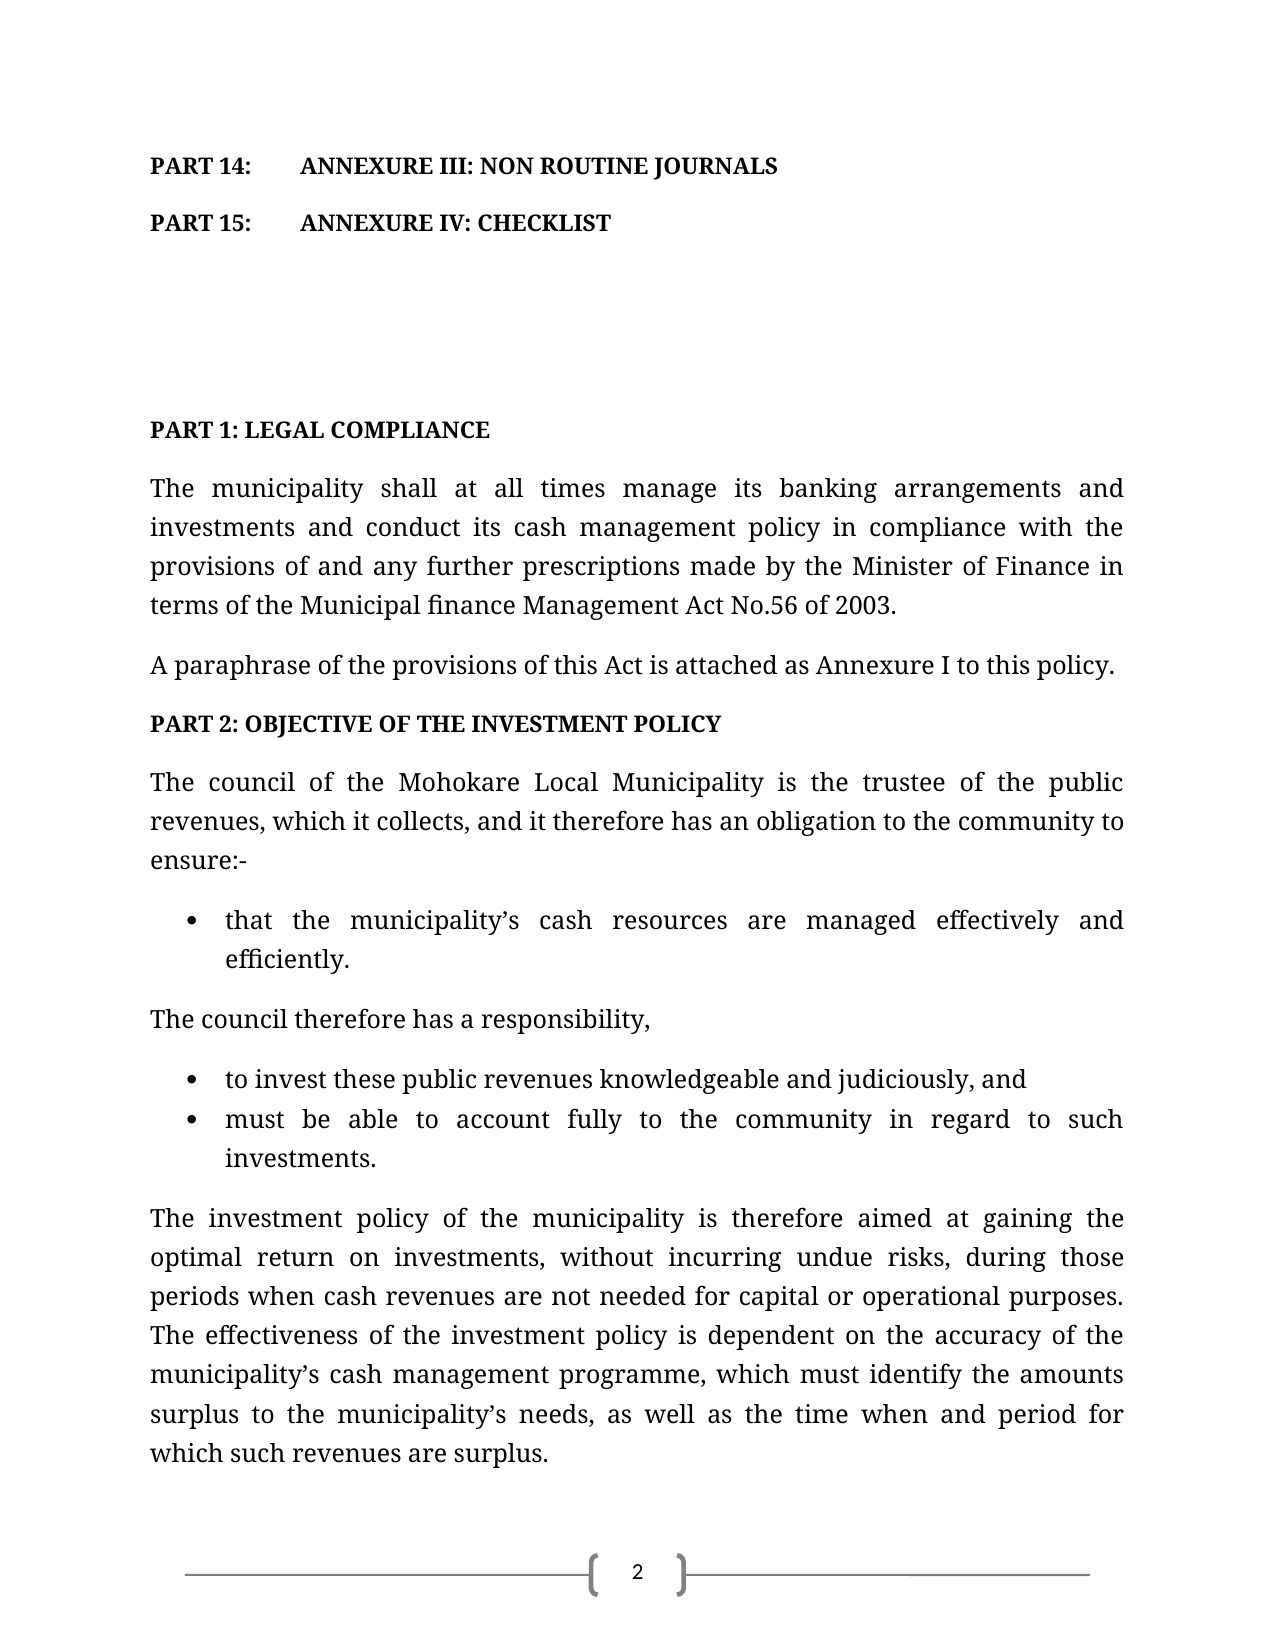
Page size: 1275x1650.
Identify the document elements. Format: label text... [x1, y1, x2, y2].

text The council therefore has a responsibility, [150, 1002, 1125, 1036]
text The investment policy of the municipality is therefore aimed at gaining the optimal return on investments, without incurring undue risks, during those periods when cash revenues are not needed for capital or operational purposes. The effectiveness of the investment policy is dependent on the accuracy of the municipality’s cash management programme, which must identify the amounts surplus to the municipality’s needs, as well as the time when and period for which such revenues are surplus. [150, 1200, 1125, 1469]
text A paraphrase of the provisions of this Act is attached as Annexure I to this policy. [150, 648, 1125, 682]
list that the municipality’s cash resources are managed effectively and efficiently. [187, 903, 1125, 976]
list must be able to account fully to the community in regard to such investments. [187, 1101, 1125, 1174]
text PART 15: ANNEXURE IV: CHECKLIST [150, 207, 1125, 238]
text PART 2: OBJECTIVE OF THE INVESTMENT POLICY [150, 708, 1125, 739]
text The municipality shall at all times manage its banking arrangements and investments and conduct its cash management policy in compliance with the provisions of and any further prescriptions made by the Minister of Finance in terms of the Municipal finance Management Act No.56 of 2003. [150, 470, 1125, 622]
text PART 1: LEGAL COMPLIANCE [150, 413, 1125, 445]
text PART 14: ANNEXURE III: NON ROUTINE JOURNALS [150, 150, 1125, 181]
text The council of the Mohokare Local Municipality is the trustee of the public revenues, which it collects, and it therefore has an obligation to the community to ensure:- [150, 764, 1125, 877]
list to invest these public revenues knowledgeable and judiciously, and [187, 1062, 1125, 1096]
